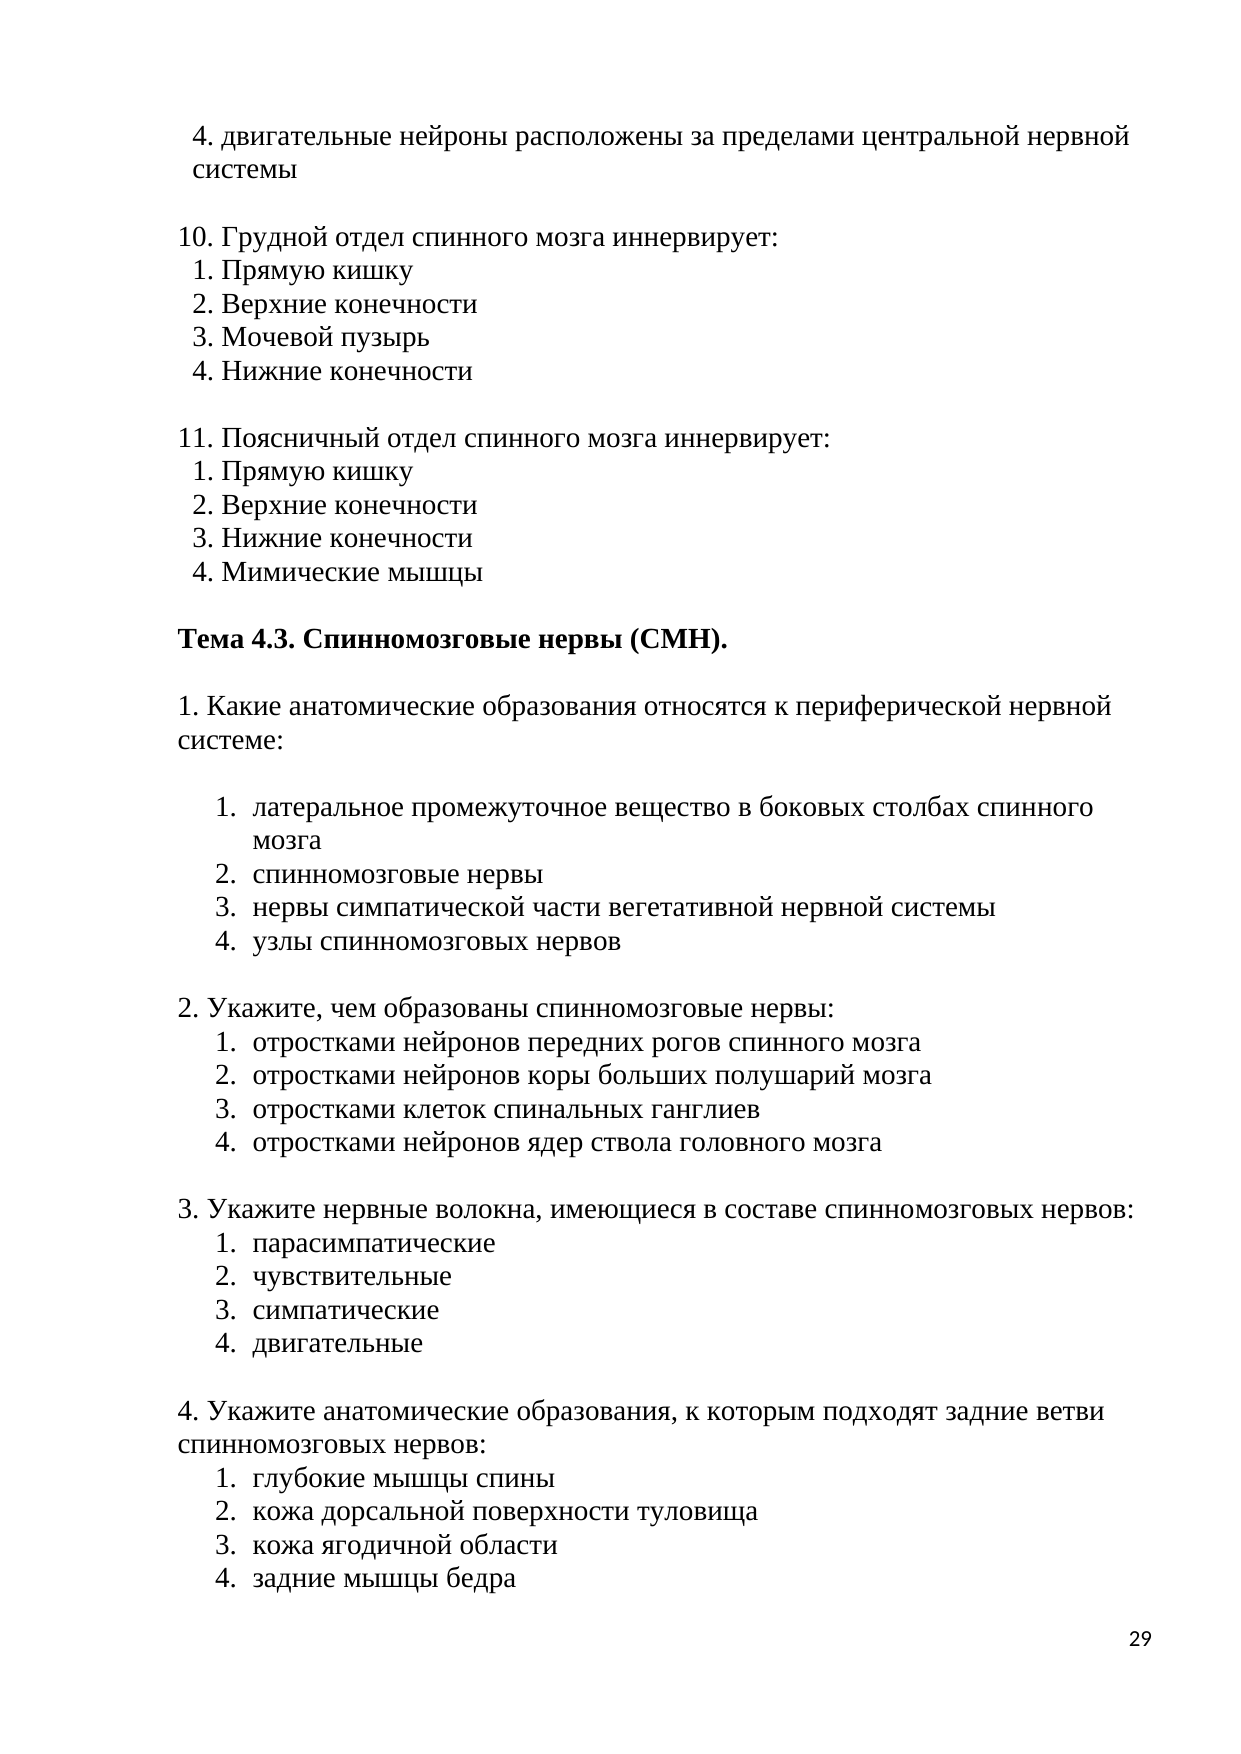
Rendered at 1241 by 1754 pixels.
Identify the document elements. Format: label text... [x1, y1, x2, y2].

list узлы спинномозговых нервов [215, 923, 1152, 957]
text 1. Какие анатомические образования относятся к перифери­ческой нервной системе: [177, 688, 1152, 755]
text 4. двигательные нейроны расположены за пределами центральной нервной системы [192, 118, 1152, 185]
list парасимпатические [215, 1225, 1152, 1258]
text 1. Прямую кишку [192, 453, 1152, 487]
list нервы симпатической части вегетативной нервной системы [215, 889, 1152, 923]
list отростками нейронов передних рогов спинного мозга [215, 1024, 1152, 1057]
list отростками нейронов ядер ствола головного мозга [215, 1124, 1152, 1158]
list отростками нейронов коры больших полушарий мозга [215, 1057, 1152, 1091]
list задние мышцы бедра [215, 1560, 1152, 1594]
list отростками клеток спинальных ганглиев [215, 1091, 1152, 1124]
text 10. Грудной отдел спинного мозга иннервирует: [177, 219, 1152, 252]
text 3. Мочевой пузырь [192, 319, 1152, 353]
text 2. Укажите, чем образованы спинномозговые нервы: [177, 990, 1152, 1024]
text 2. Верхние конечности [192, 487, 1152, 521]
list симпатические [215, 1292, 1152, 1326]
text 4. Мимические мышцы [192, 554, 1152, 588]
list кожа ягодичной области [215, 1527, 1152, 1560]
text 3. Нижние конечности [192, 521, 1152, 554]
list двигательные [215, 1326, 1152, 1359]
list кожа дорсальной поверхности туловища [215, 1493, 1152, 1527]
text Тема 4.3. Спинномозговые нервы (СМН). [177, 621, 1152, 655]
list глубокие мышцы спины [215, 1460, 1152, 1493]
text 3. Укажите нервные волокна, имеющиеся в составе спинно­мозговых нервов: [177, 1191, 1152, 1225]
text 4. Укажите анатомические образования, к которым подходят задние ветви спинномозговых нервов: [177, 1393, 1152, 1460]
text 4. Нижние конечности [192, 353, 1152, 386]
text 2. Верхние конечности [192, 286, 1152, 319]
text 1. Прямую кишку [192, 252, 1152, 286]
text 11. Поясничный отдел спинного мозга иннервирует: [177, 420, 1152, 453]
list чувствительные [215, 1258, 1152, 1292]
list латеральное промежуточное вещество в боковых столбах спин­ного мозга [215, 789, 1152, 856]
list спинномозговые нервы [215, 856, 1152, 889]
